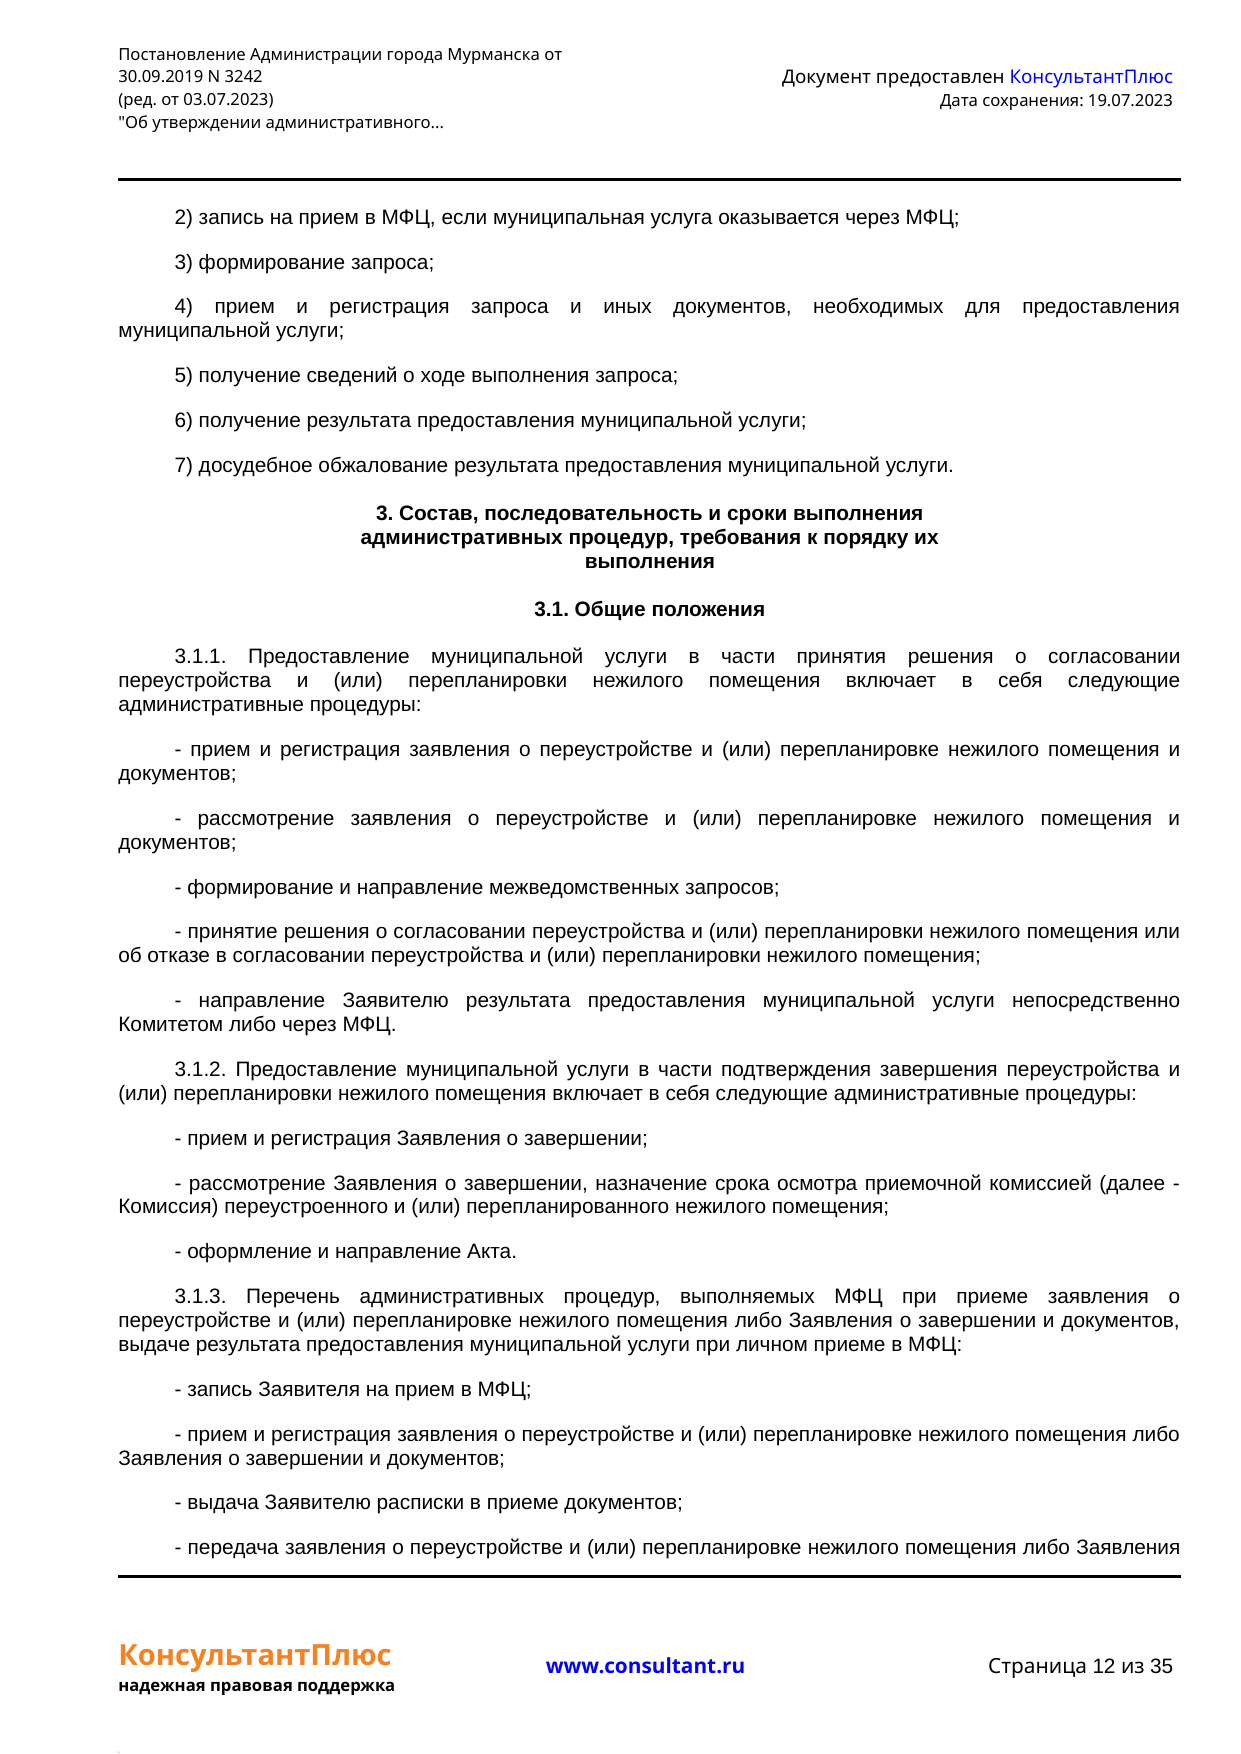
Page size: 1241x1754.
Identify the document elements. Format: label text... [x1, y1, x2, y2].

text - запись Заявителя на прием в МФЦ; [118, 1377, 1181, 1401]
text - направление Заявителю результата предоставления муниципальной услуги непосредственно Комитетом либо через МФЦ. [118, 988, 1181, 1036]
text 2) запись на прием в МФЦ, если муниципальная услуга оказывается через МФЦ; [118, 205, 1181, 229]
text 4) прием и регистрация запроса и иных документов, необходимых для предоставления муниципальной услуги; [118, 294, 1181, 342]
title выполнения [118, 548, 1181, 572]
text 3.1.1. Предоставление муниципальной услуги в части принятия решения о согласовании переустройства и (или) перепланировки нежилого помещения включает в себя следующие административные процедуры: [118, 644, 1181, 716]
text - оформление и направление Акта. [118, 1239, 1181, 1263]
text - рассмотрение заявления о переустройстве и (или) перепланировке нежилого помещения и документов; [118, 806, 1181, 854]
text - прием и регистрация заявления о переустройстве и (или) перепланировке нежилого помещения либо Заявления о завершении и документов; [118, 1421, 1181, 1469]
title 3. Состав, последовательность и сроки выполнения [118, 501, 1181, 524]
text - выдача Заявителю расписки в приеме документов; [118, 1490, 1181, 1514]
text - прием и регистрация Заявления о завершении; [118, 1126, 1181, 1149]
title административных процедур, требования к порядку их [118, 524, 1181, 548]
text - рассмотрение Заявления о завершении, назначение срока осмотра приемочной комиссией (далее - Комиссия) переустроенного и (или) перепланированного нежилого помещения; [118, 1170, 1181, 1218]
text - принятие решения о согласовании переустройства и (или) перепланировки нежилого помещения или об отказе в согласовании переустройства и (или) перепланировки нежилого помещения; [118, 919, 1181, 967]
text 3) формирование запроса; [118, 249, 1181, 273]
text 3.1.3. Перечень административных процедур, выполняемых МФЦ при приеме заявления о переустройстве и (или) перепланировке нежилого помещения либо Заявления о завершении и документов, выдаче результата предоставления муниципальной услуги при личном приеме в МФЦ: [118, 1284, 1181, 1356]
text 5) получение сведений о ходе выполнения запроса; [118, 363, 1181, 387]
text - формирование и направление межведомственных запросов; [118, 874, 1181, 898]
title 3.1. Общие положения [118, 596, 1181, 620]
text - прием и регистрация заявления о переустройстве и (или) перепланировке нежилого помещения и документов; [118, 737, 1181, 785]
text 6) получение результата предоставления муниципальной услуги; [118, 408, 1181, 432]
text 3.1.2. Предоставление муниципальной услуги в части подтверждения завершения переустройства и (или) перепланировки нежилого помещения включает в себя следующие административные процедуры: [118, 1057, 1181, 1105]
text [118, 1535, 1181, 1559]
text 7) досудебное обжалование результата предоставления муниципальной услуги. [118, 453, 1181, 477]
